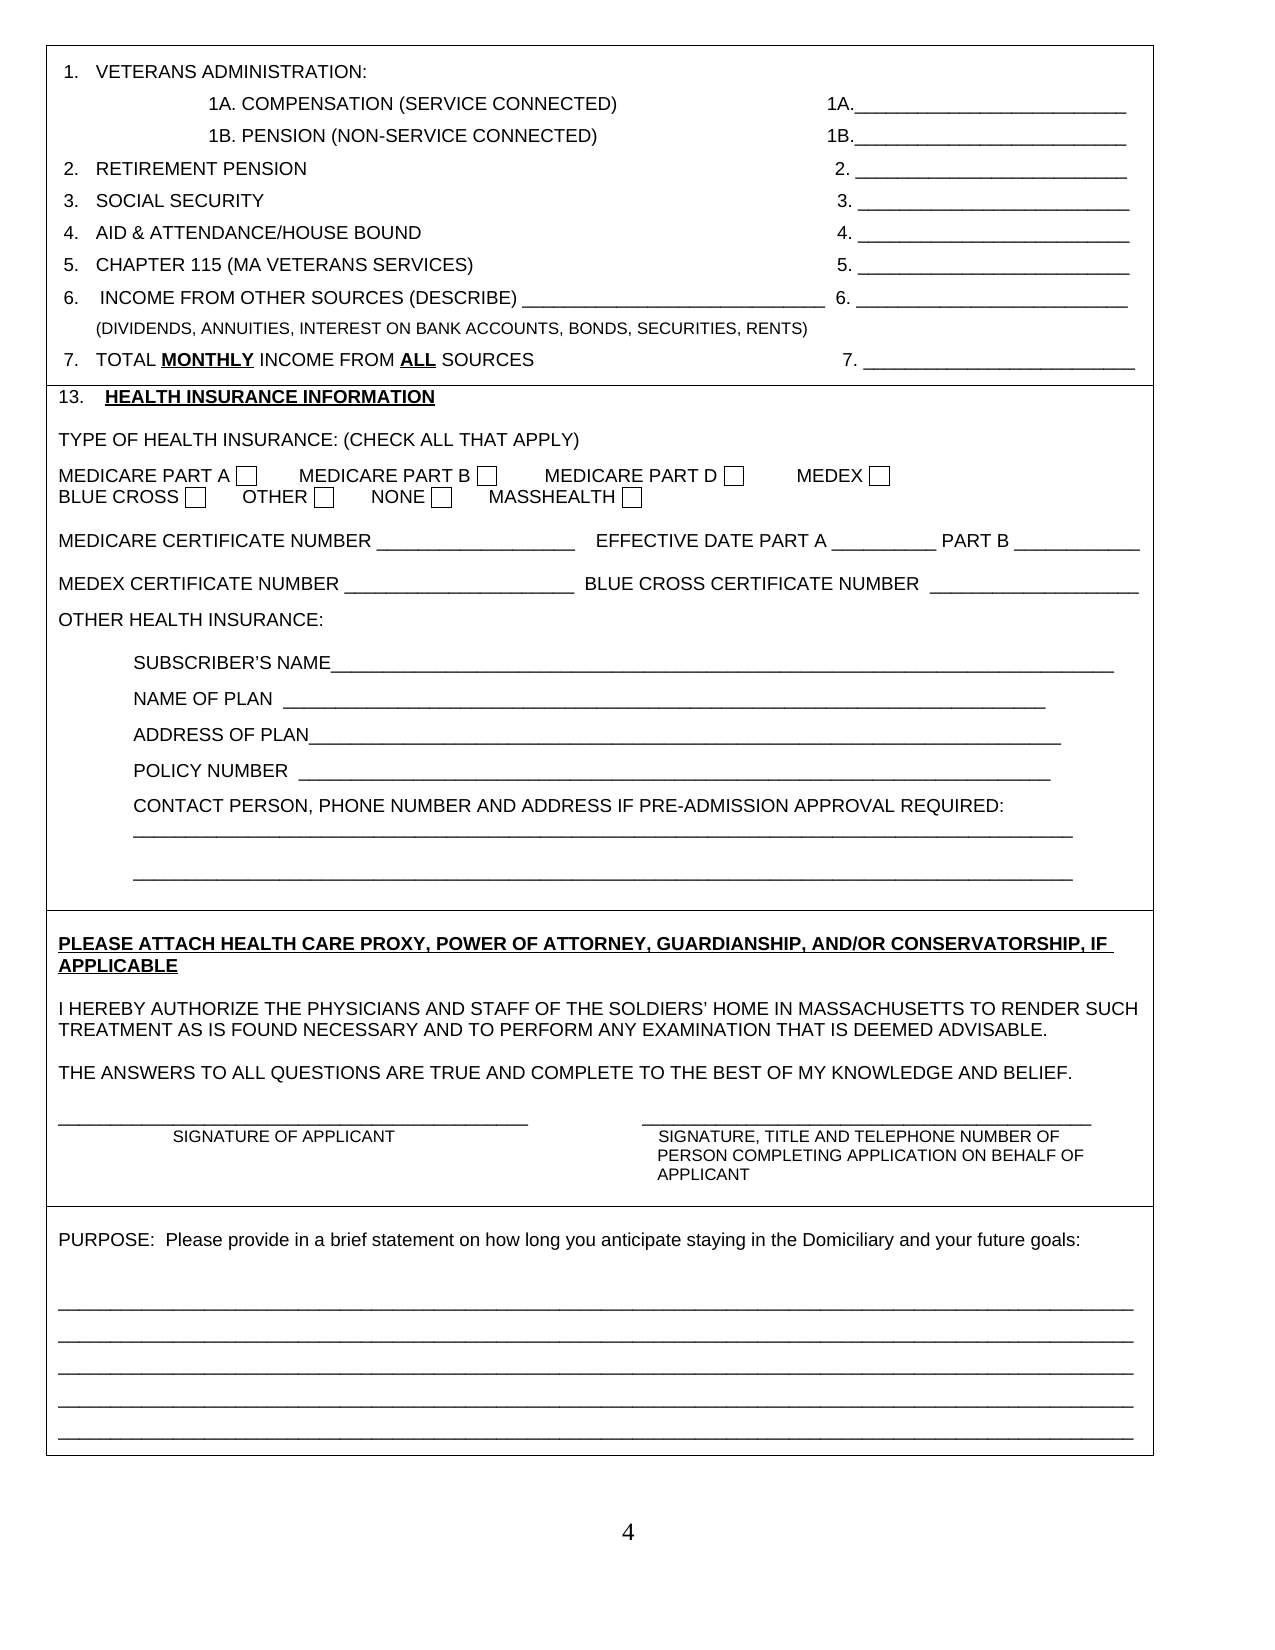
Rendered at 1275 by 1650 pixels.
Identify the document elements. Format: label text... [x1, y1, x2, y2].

table_cell 13. HEALTH INSURANCE INFORMATION TYPE OF HEALTH INSURANCE: (CHECK ALL THAT APPLY) MEDICARE PART A MEDICARE PART B MEDICARE PART D MEDEX BLUE CROSS OTHER NONE MASSHEALTH MEDICARE CERTIFICATE NUMBER ___________________ EFFECTIVE DATE PART A __________ PART B ____________ MEDEX CERTIFICATE NUMBER ______________________ BLUE CROSS CERTIFICATE NUMBER ____________________ OTHER HEALTH INSURANCE: SUBSCRIBER’S NAME___________________________________________________________________________ NAME OF PLAN _________________________________________________________________________ ADDRESS OF PLAN________________________________________________________________________ POLICY NUMBER ________________________________________________________________________ CONTACT PERSON, PHONE NUMBER AND ADDRESS IF PRE-ADMISSION APPROVAL REQUIRED: __________________________________________________________________________________________ __________________________________________________________________________________________ [47, 386, 1153, 910]
table_cell PURPOSE: Please provide in a brief statement on how long you anticipate staying in the Domiciliary and your future goals: ___________________________________________________________________________________________________________________________________________________________________________________________________________________________________________________________________________________________________________________________________________________________________________________________________________________________________________________________________________________________________________________________________ [47, 1207, 1153, 1454]
table_cell PLEASE ATTACH HEALTH CARE PROXY, POWER OF ATTORNEY, GUARDIANSHIP, AND/OR CONSERVATORSHIP, IF APPLICABLE I HEREBY AUTHORIZE THE PHYSICIANS AND STAFF OF THE SOLDIERS’ HOME IN MASSACHUSETTS TO RENDER SUCH TREATMENT AS IS FOUND NECESSARY AND TO PERFORM ANY EXAMINATION THAT IS DEEMED ADVISABLE. THE ANSWERS TO ALL QUESTIONS ARE TRUE AND COMPLETE TO THE BEST OF MY KNOWLEDGE AND BELIEF. _____________________________________________ ___________________________________________ SIGNATURE OF APPLICANT SIGNATURE, TITLE AND TELEPHONE NUMBER OF PERSON COMPLETING APPLICATION ON BEHALF OF APPLICANT [47, 911, 1153, 1206]
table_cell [47, 46, 1153, 384]
